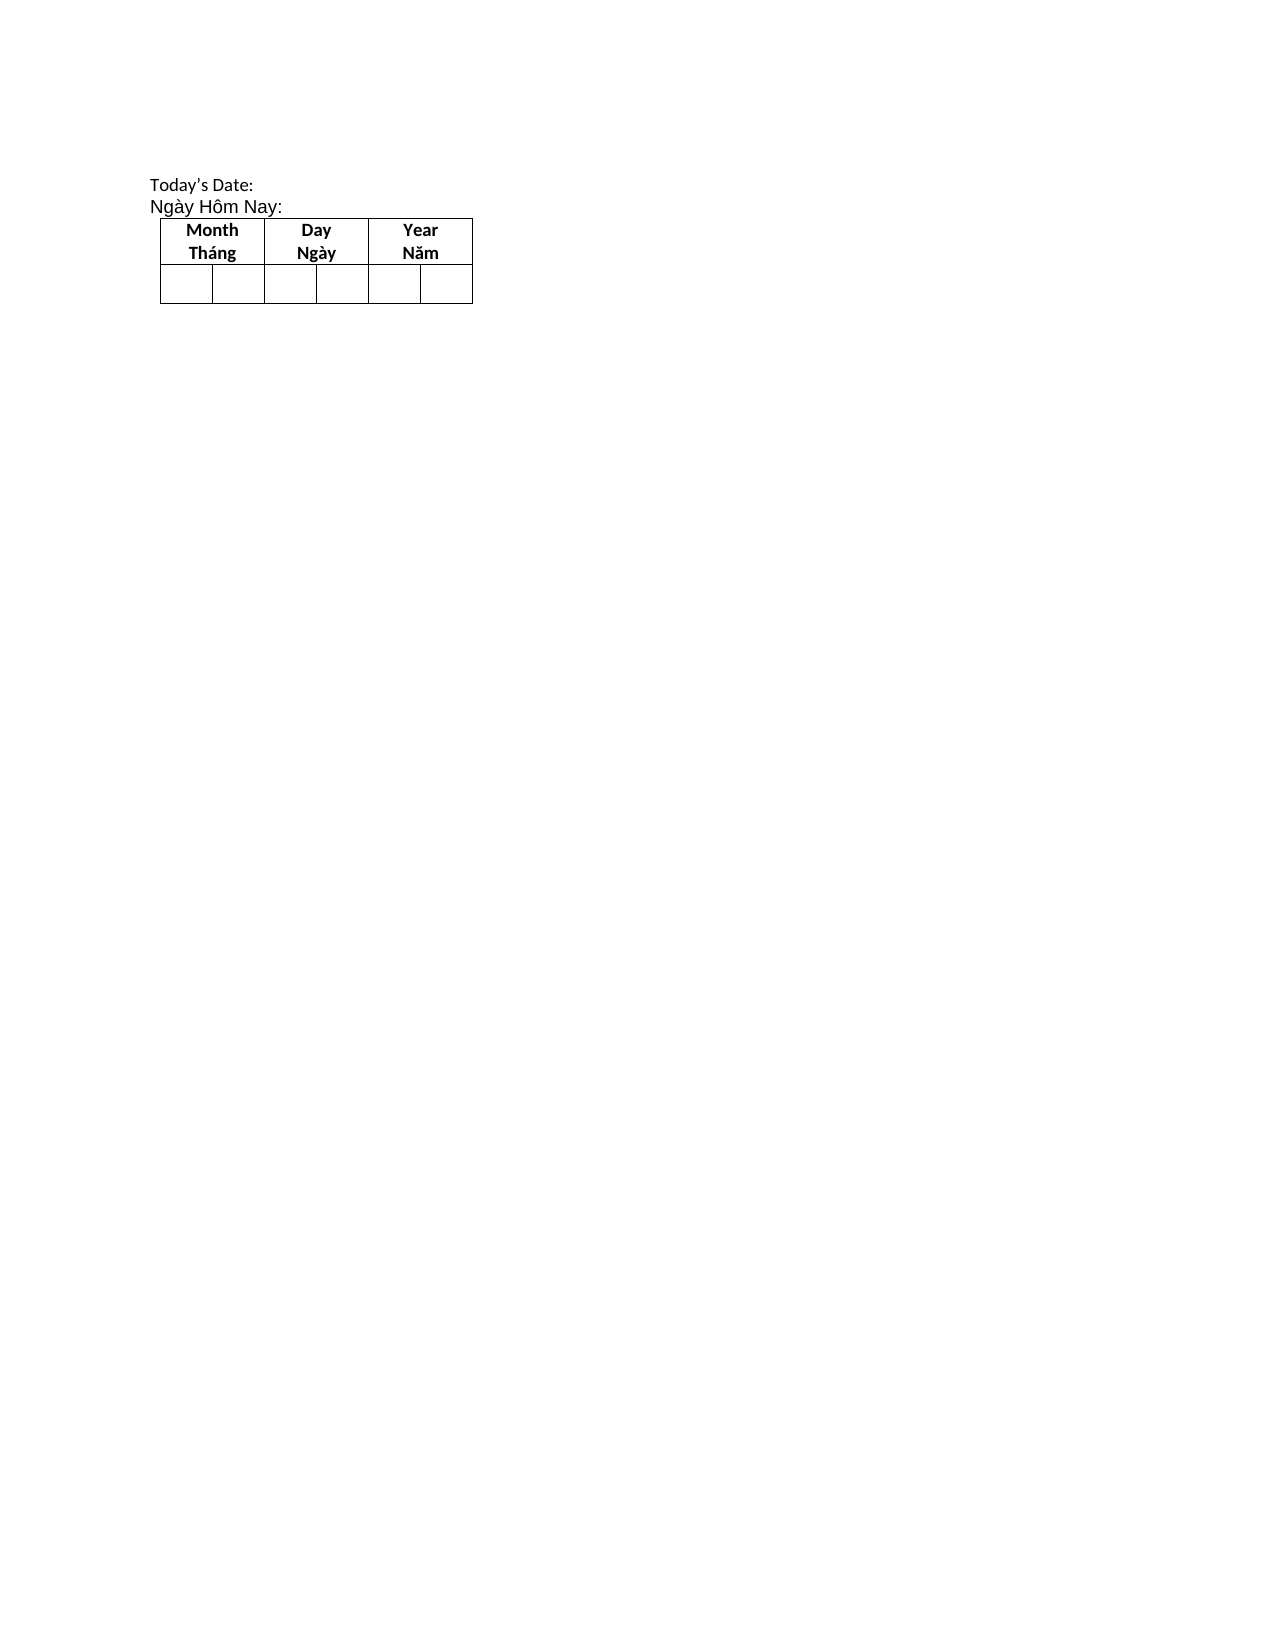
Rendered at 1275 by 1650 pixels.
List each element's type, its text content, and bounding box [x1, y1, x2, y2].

table_cell [369, 265, 420, 303]
table_cell [213, 265, 264, 303]
table_cell [161, 265, 212, 303]
text Ngày Hôm Nay: [150, 196, 1191, 217]
table_cell [421, 265, 472, 303]
table_cell [317, 265, 368, 303]
table_cell [265, 265, 316, 303]
text Today’s Date: [150, 173, 1191, 196]
table_header Year Năm [369, 219, 472, 264]
table_header Month Tháng [161, 219, 264, 264]
table_header Day Ngày [265, 219, 368, 264]
